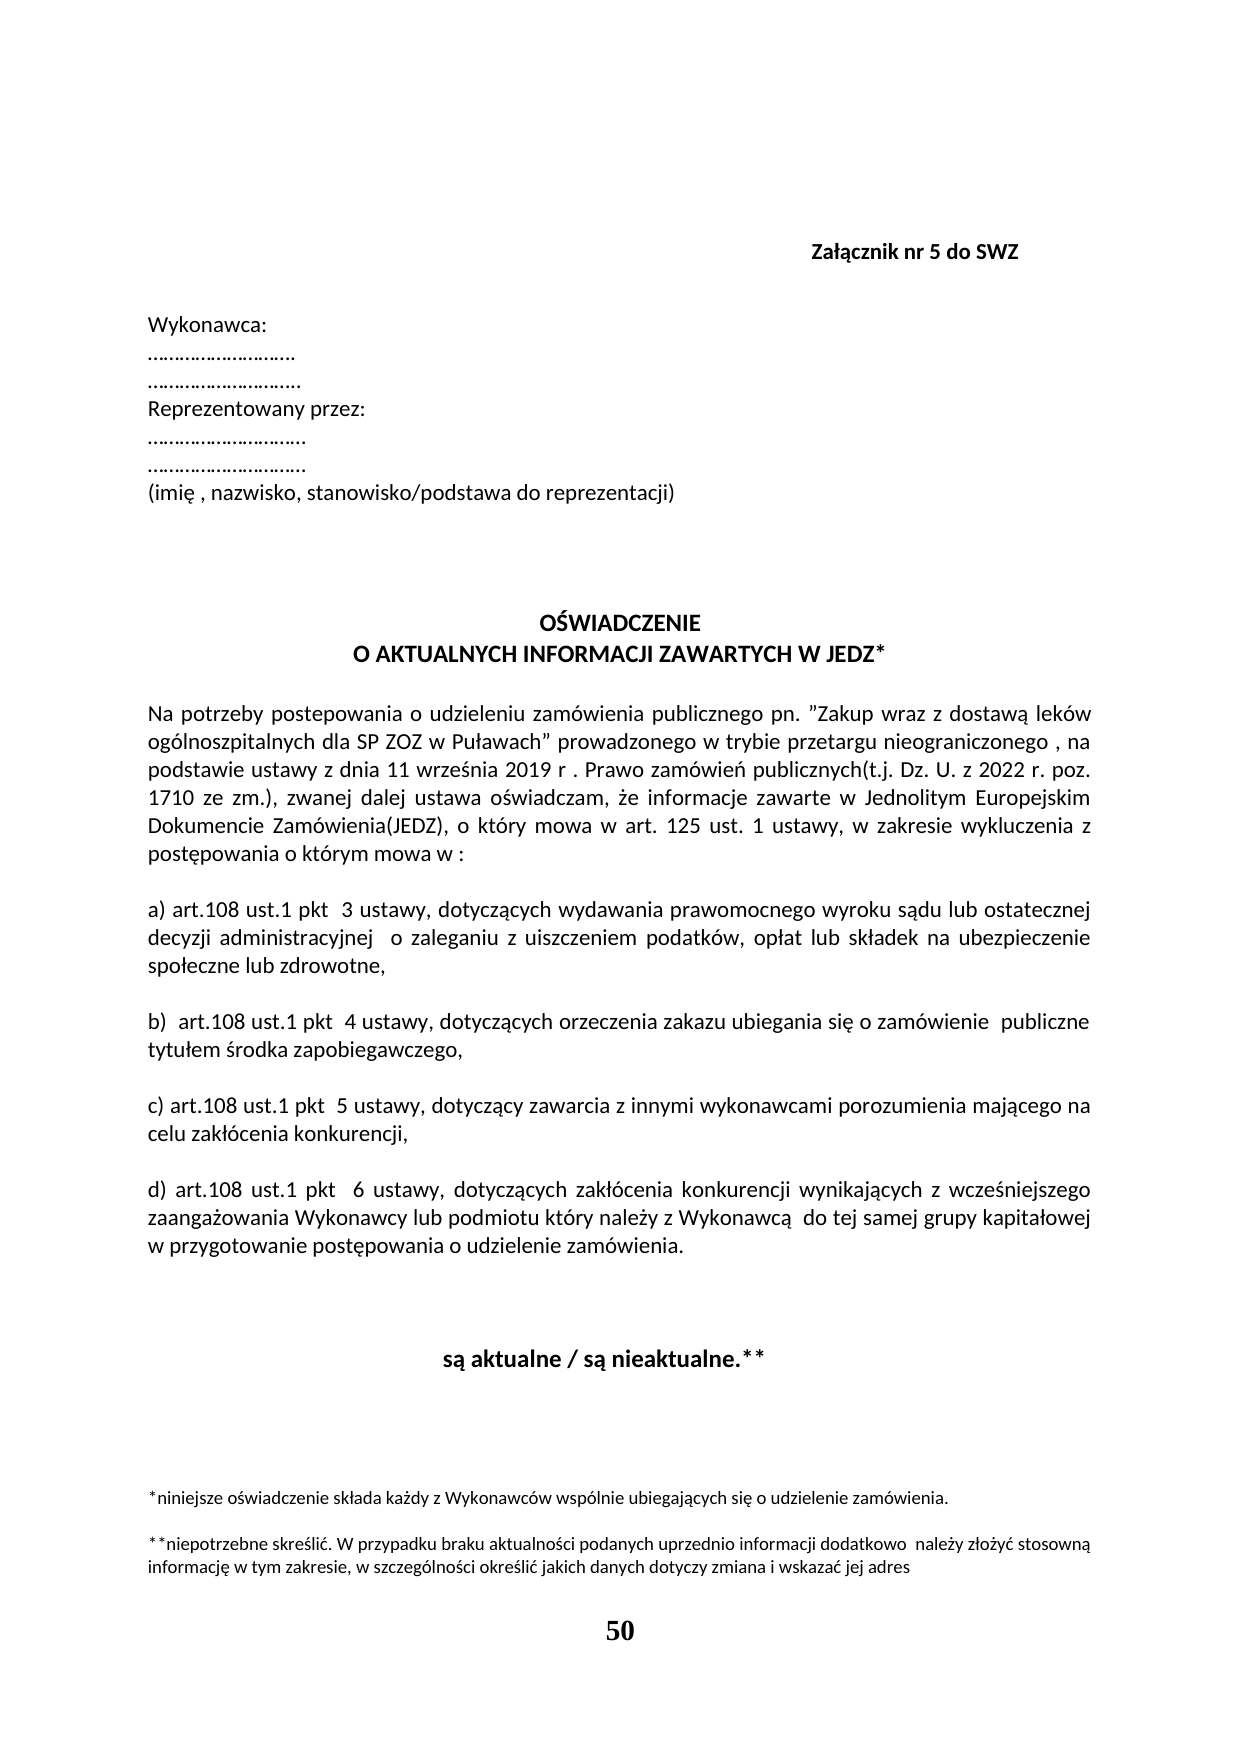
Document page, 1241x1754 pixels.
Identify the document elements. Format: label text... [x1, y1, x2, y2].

text ……………………….. [148, 366, 1093, 394]
text Na potrzeby postepowania o udzieleniu zamówienia publicznego pn. ”Zakup wraz z dostawą leków ogólnoszpitalnych dla SP ZOZ w Puławach” prowadzonego w trybie przetargu nieograniczonego , na podstawie ustawy z dnia 11 września 2019 r . Prawo zamówień publicznych(t.j. Dz. U. z 2022 r. poz. 1710 ze zm.), zwanej dalej ustawa oświadczam, że informacje zawarte w Jednolitym Europejskim Dokumencie Zamówienia(JEDZ), o który mowa w art. 125 ust. 1 ustawy, w zakresie wykluczenia z postępowania o którym mowa w : [148, 699, 1093, 867]
text a) art.108 ust.1 pkt 3 ustawy, dotyczących wydawania prawomocnego wyroku sądu lub ostatecznej decyzji administracyjnej o zaleganiu z uiszczeniem podatków, opłat lub składek na ubezpieczenie społeczne lub zdrowotne, [148, 895, 1093, 979]
text Wykonawca: [148, 310, 1093, 338]
text są aktualne / są nieaktualne.** [148, 1343, 1093, 1374]
text Reprezentowany przez: [148, 394, 1093, 422]
text ………………………… [148, 422, 1093, 450]
text Załącznik nr 5 do SWZ [738, 237, 1093, 265]
text d) art.108 ust.1 pkt 6 ustawy, dotyczących zakłócenia konkurencji wynikających z wcześniejszego zaangażowania Wykonawcy lub podmiotu który należy z Wykonawcą do tej samej grupy kapitałowej w przygotowanie postępowania o udzielenie zamówienia. [148, 1175, 1093, 1259]
text b) art.108 ust.1 pkt 4 ustawy, dotyczących orzeczenia zakazu ubiegania się o zamówienie publiczne tytułem środka zapobiegawczego, [148, 1007, 1093, 1063]
text OŚWIADCZENIE [148, 607, 1093, 638]
text ………………………. [148, 338, 1093, 366]
text c) art.108 ust.1 pkt 5 ustawy, dotyczący zawarcia z innymi wykonawcami porozumienia mającego na celu zakłócenia konkurencji, [148, 1091, 1093, 1147]
text **niepotrzebne skreślić. W przypadku braku aktualności podanych uprzednio informacji dodatkowo należy złożyć stosowną informację w tym zakresie, w szczególności określić jakich danych dotyczy zmiana i wskazać jej adres [148, 1532, 1093, 1578]
text (imię , nazwisko, stanowisko/podstawa do reprezentacji) [148, 478, 1093, 506]
text O AKTUALNYCH INFORMACJI ZAWARTYCH W JEDZ* [148, 638, 1093, 668]
text *niniejsze oświadczenie składa każdy z Wykonawców wspólnie ubiegających się o udzielenie zamówienia. [148, 1486, 1093, 1509]
text ………………………… [148, 450, 1093, 478]
